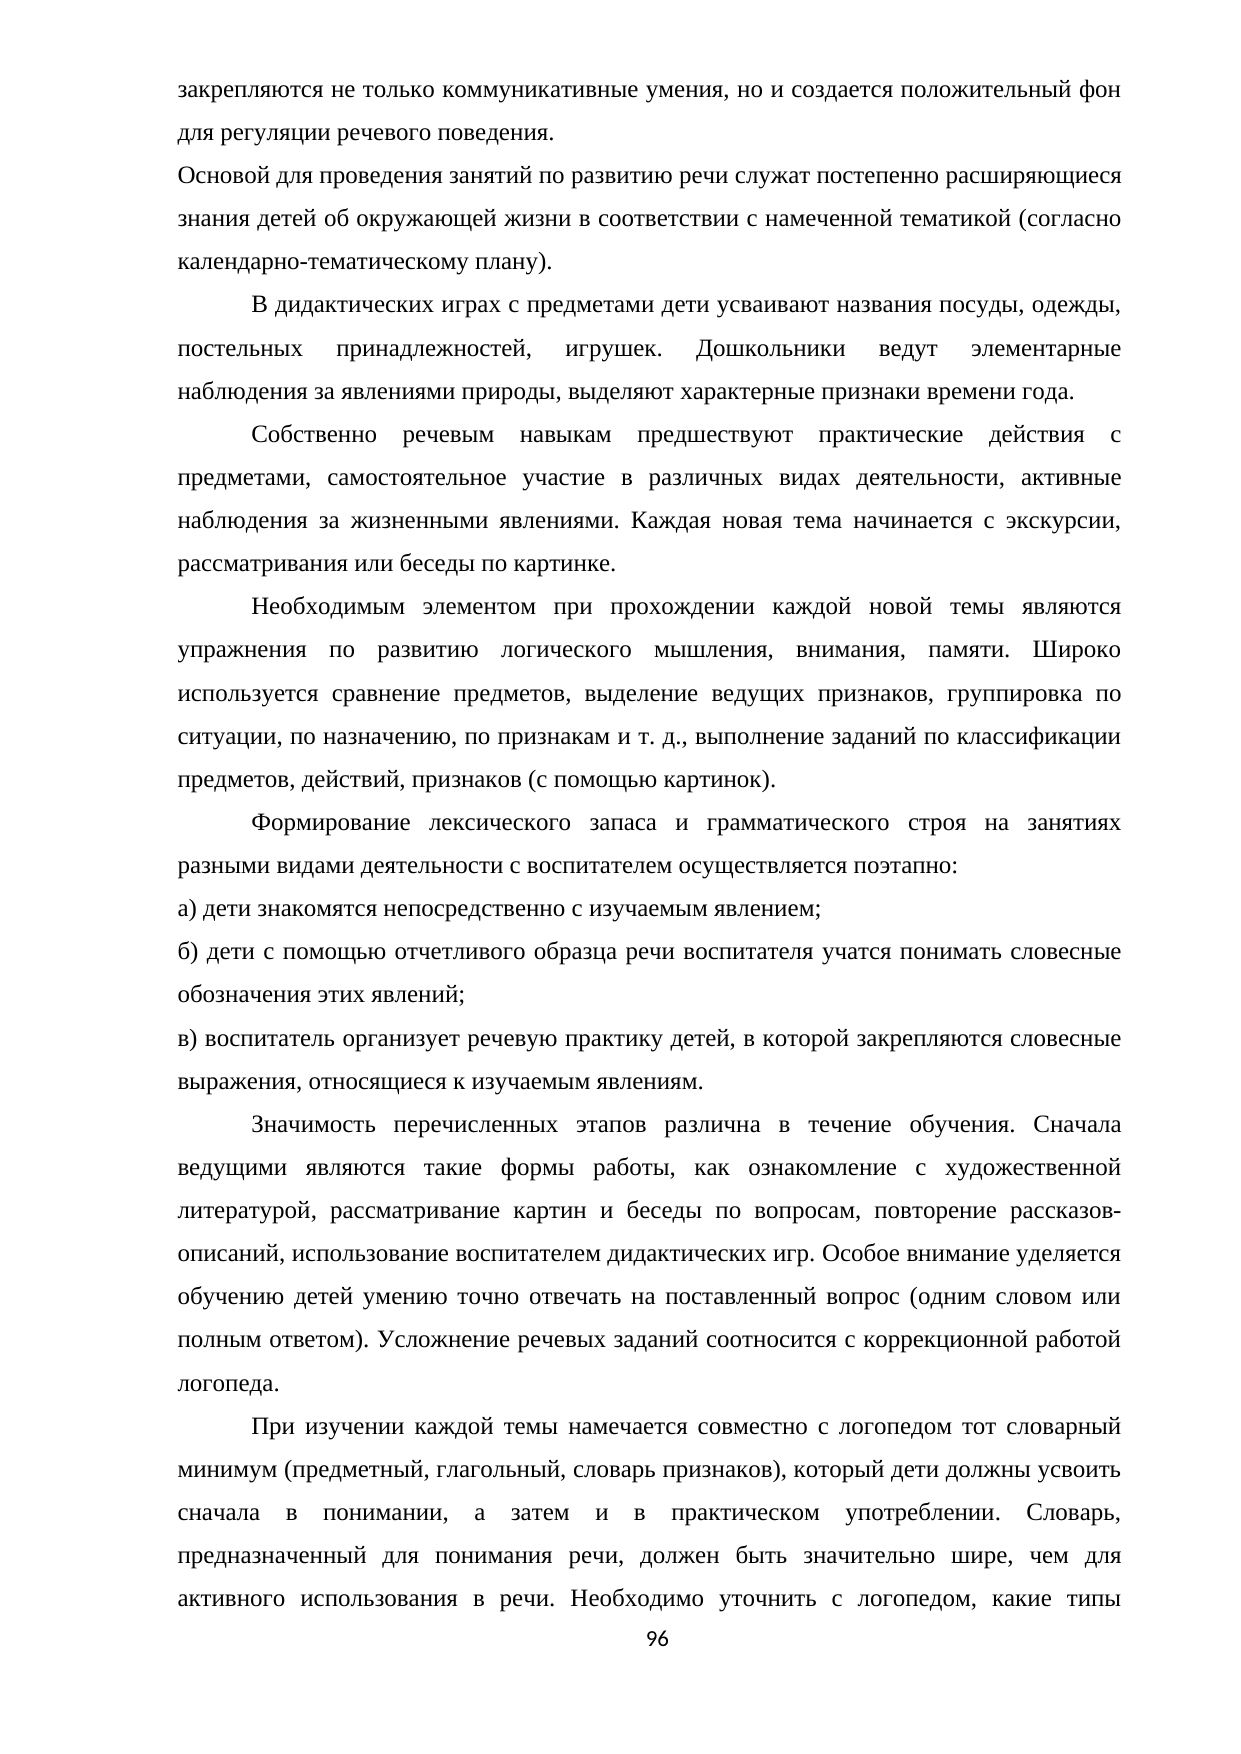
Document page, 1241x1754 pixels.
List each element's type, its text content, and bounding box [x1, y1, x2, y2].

text В дидактических играх с предметами дети усваивают названия посуды, одежды, постельных принадлежностей, игрушек. Дошкольники ведут элементарные наблюдения за явлениями природы, выделяют характерные признаки времени года. [177, 289, 1122, 404]
text Основой для проведения занятий по развитию речи служат постепенно расширяющиеся знания детей об окружающей жизни в соответствии с намеченной тематикой (согласно календарно-тематическому плану). [177, 160, 1122, 275]
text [177, 74, 1122, 146]
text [177, 1411, 1122, 1612]
text а) дети знакомятся непосредственно с изучаемым явлением; [177, 893, 1122, 922]
text Необходимым элементом при прохождении каждой новой темы являются упражнения по развитию логического мышления, внимания, памяти. Широко используется сравнение предметов, выделение ведущих признаков, группировка по ситуации, по назначению, по признакам и т. д., выполнение заданий по классификации предметов, действий, признаков (с помощью картинок). [177, 591, 1122, 793]
text б) дети с помощью отчетливого образца речи воспитателя учатся понимать словесные обозначения этих явлений; [177, 936, 1122, 1008]
text в) воспитатель организует речевую практику детей, в которой закрепляются словесные выражения, относящиеся к изучаемым явлениям. [177, 1023, 1122, 1094]
text Значимость перечисленных этапов различна в течение обучения. Сначала ведущими являются такие формы работы, как ознакомление с художественной литературой, рассматривание картин и беседы по вопросам, повторение рассказов-описаний, использование воспитателем дидактических игр. Особое внимание уделяется обучению детей умению точно отвечать на поставленный вопрос (одним словом или полным ответом). Усложнение речевых заданий соотносится с коррекционной работой логопеда. [177, 1109, 1122, 1396]
text Собственно речевым навыкам предшествуют практические действия с предметами, самостоятельное участие в различных видах деятельности, активные наблюдения за жизненными явлениями. Каждая новая тема начинается с экскурсии, рассматривания или беседы по картинке. [177, 419, 1122, 577]
text Формирование лексического запаса и грамматического строя на занятиях разными видами деятельности с воспитателем осуществляется поэтапно: [177, 807, 1122, 879]
